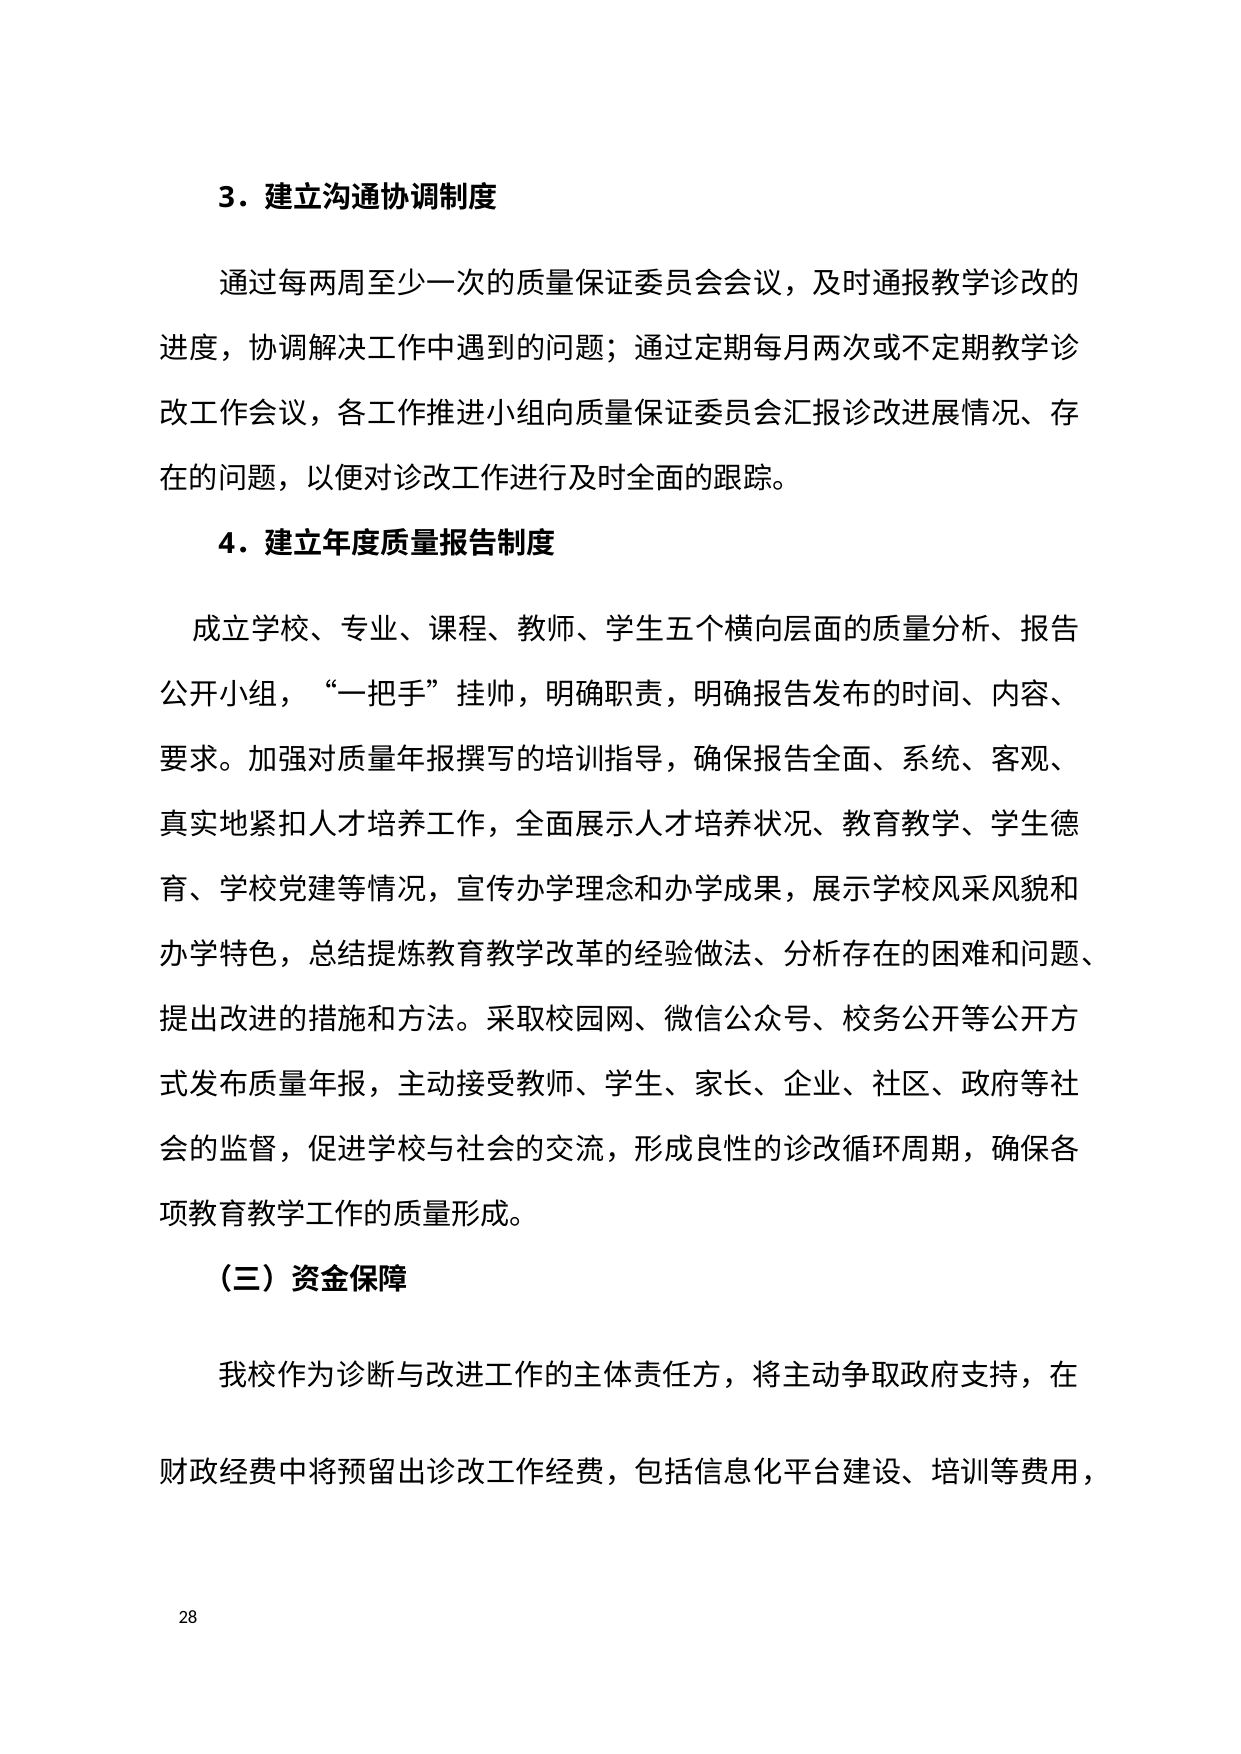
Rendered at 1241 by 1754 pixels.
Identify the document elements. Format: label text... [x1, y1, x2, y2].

subtitle （三）资金保障 [159, 1244, 1081, 1309]
text 3．建立沟通协调制度 [159, 162, 1081, 227]
text 成立学校、专业、课程、教师、学生五个横向层面的质量分析、报告、公开小组，“一把手”挂帅，明确职责，明确报告发布的时间、内容、要求。加强对质量年报撰写的培训指导，确保报告全面、系统、客观、真实地紧扣人才培养工作，全面展示人才培养状况、教育教学、学生德育、学校党建等情况，宣传办学理念和办学成果，展示学校风采风貌和办学特色，总结提炼教育教学改革的经验做法、分析存在的困难和问题、提出改进的措施和方法。采取校园网、微信公众号、校务公开等公开方式发布质量年报，主动接受教师、学生、家长、企业、社区、政府等社会的监督，促进学校与社会的交流，形成良性的诊改循环周期，确保各项教育教学工作的质量形成。 [159, 594, 1081, 1244]
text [159, 1340, 1081, 1503]
text 4．建立年度质量报告制度 [159, 508, 1081, 573]
text 通过每两周至少一次的质量保证委员会会议，及时通报教学诊改的进度，协调解决工作中遇到的问题；通过定期每月两次或不定期教学诊改工作会议，各工作推进小组向质量保证委员会汇报诊改进展情况、存在的问题，以便对诊改工作进行及时全面的跟踪。 [159, 248, 1081, 508]
